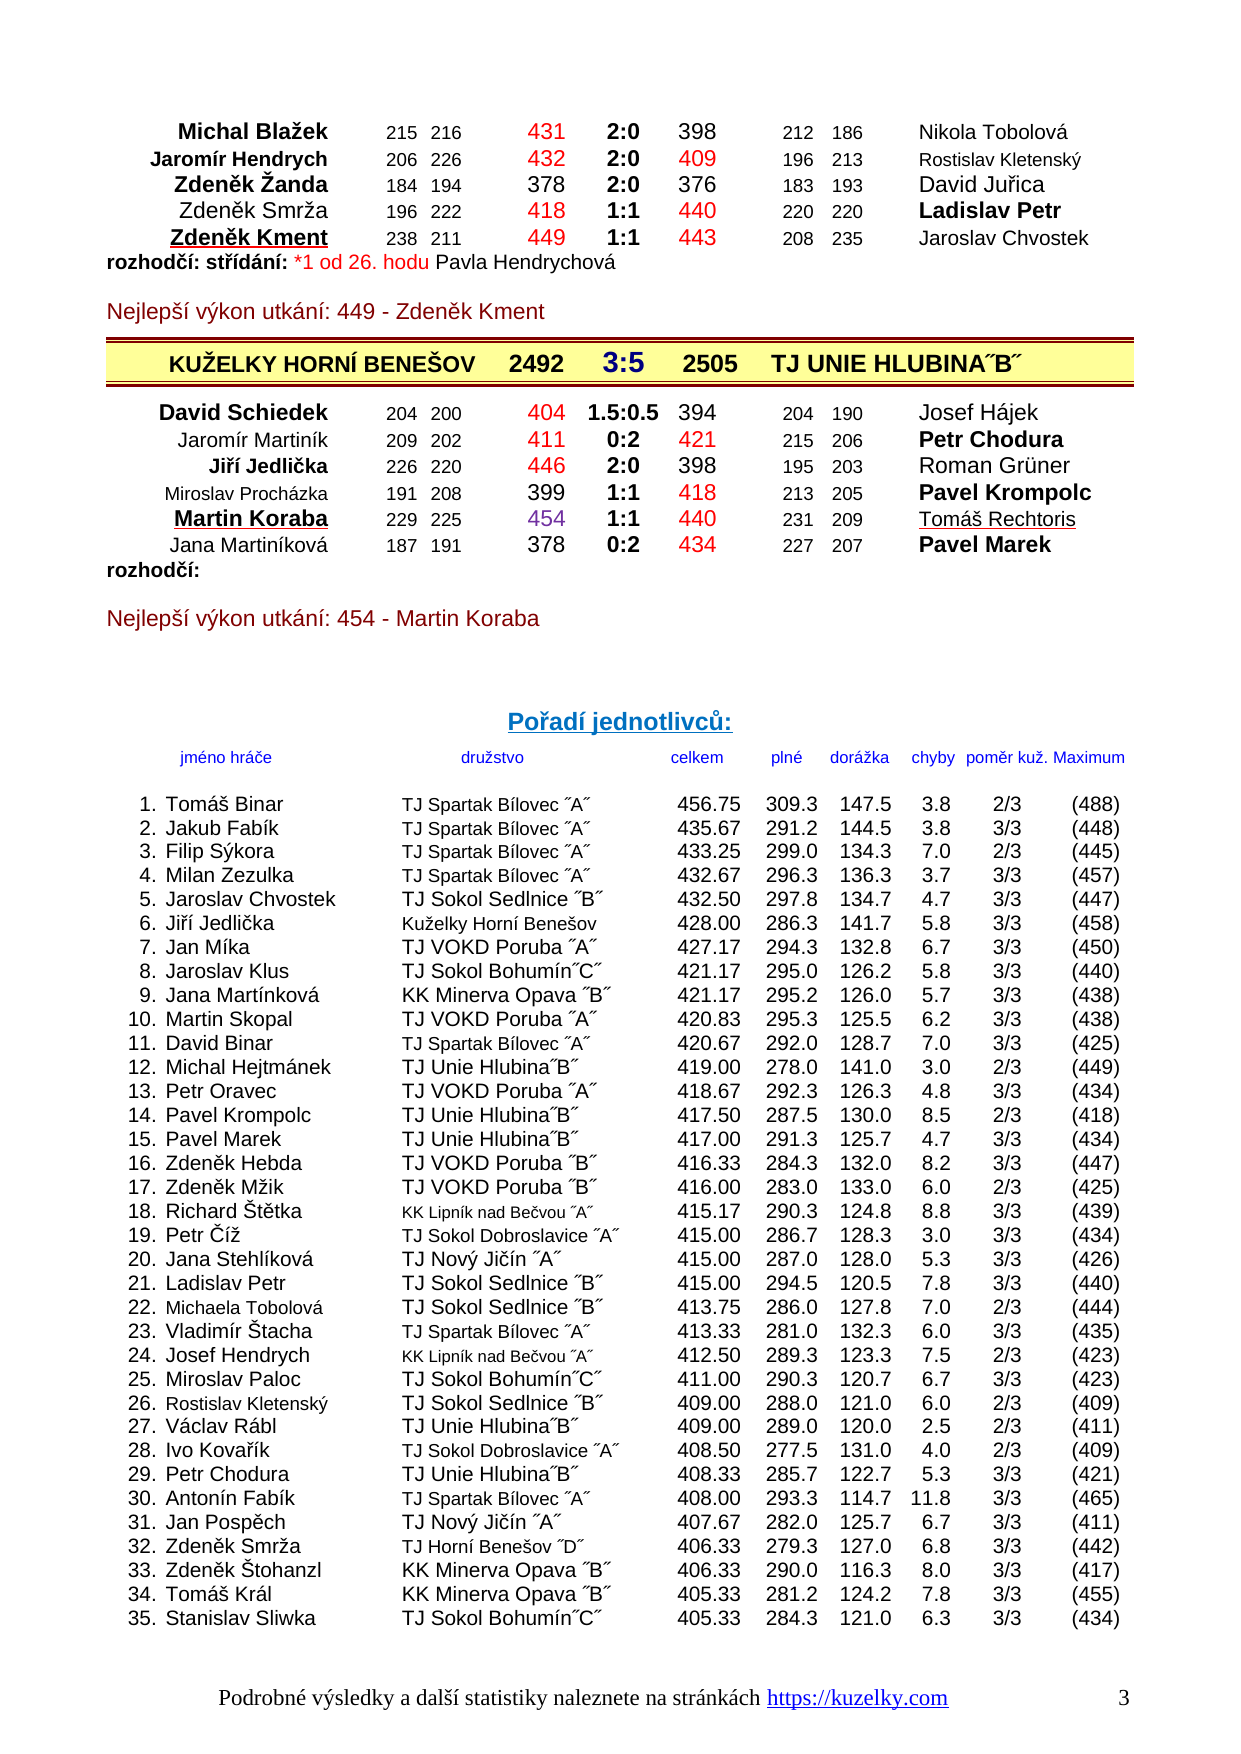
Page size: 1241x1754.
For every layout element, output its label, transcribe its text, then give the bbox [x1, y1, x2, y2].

text 27. Václav Rábl TJ Unie Hlubina˝B˝ 409.00 289.0 120.0 2.5 2/3 (411) [106, 1414, 1134, 1438]
text Zdeněk Kment 238 211 449 1:1 443 208 235 Jaroslav Chvostek [106, 223, 1134, 250]
text rozhodčí: [106, 557, 1134, 581]
text 16. Zdeněk Hebda TJ VOKD Poruba ˝B˝ 416.33 284.3 132.0 8.2 3/3 (447) [106, 1151, 1134, 1175]
text 34. Tomáš Král KK Minerva Opava ˝B˝ 405.33 281.2 124.2 7.8 3/3 (455) [106, 1582, 1134, 1606]
text Jiří Jedlička 226 220 446 2:0 398 195 203 Roman Grüner [106, 452, 1134, 478]
text 15. Pavel Marek TJ Unie Hlubina˝B˝ 417.00 291.3 125.7 4.7 3/3 (434) [106, 1127, 1134, 1151]
text 7. Jan Míka TJ VOKD Poruba ˝A˝ 427.17 294.3 132.8 6.7 3/3 (450) [106, 935, 1134, 959]
text Zdeněk Žanda 184 194 378 2:0 376 183 193 David Juřica [106, 171, 1134, 197]
text 22. Michaela Tobolová TJ Sokol Sedlnice ˝B˝ 413.75 286.0 127.8 7.0 2/3 (444) [106, 1294, 1134, 1318]
text 10. Martin Skopal TJ VOKD Poruba ˝A˝ 420.83 295.3 125.5 6.2 3/3 (438) [106, 1007, 1134, 1031]
text Pořadí jednotlivců: [94, 707, 1145, 736]
text Kuželky Horní Benešov 2492 3:5 2505 TJ Unie Hlubina˝B˝ [106, 343, 1134, 381]
text 19. Petr Číž TJ Sokol Dobroslavice ˝A˝ 415.00 286.7 128.3 3.0 3/3 (434) [106, 1223, 1134, 1247]
text 13. Petr Oravec TJ VOKD Poruba ˝A˝ 418.67 292.3 126.3 4.8 3/3 (434) [106, 1079, 1134, 1103]
text Nejlepší výkon utkání: 449 - Zdeněk Kment [106, 298, 1134, 324]
text 23. Vladimír Štacha TJ Spartak Bílovec ˝A˝ 413.33 281.0 132.3 6.0 3/3 (435) [106, 1318, 1134, 1342]
text 6. Jiří Jedlička Kuželky Horní Benešov 428.00 286.3 141.7 5.8 3/3 (458) [106, 911, 1134, 935]
text 5. Jaroslav Chvostek TJ Sokol Sedlnice ˝B˝ 432.50 297.8 134.7 4.7 3/3 (447) [106, 887, 1134, 911]
text Miroslav Procházka 191 208 399 1:1 418 213 205 Pavel Krompolc [106, 478, 1134, 505]
text 21. Ladislav Petr TJ Sokol Sedlnice ˝B˝ 415.00 294.5 120.5 7.8 3/3 (440) [106, 1271, 1134, 1294]
text 8. Jaroslav Klus TJ Sokol Bohumín˝C˝ 421.17 295.0 126.2 5.8 3/3 (440) [106, 959, 1134, 983]
text 32. Zdeněk Smrža TJ Horní Benešov ˝D˝ 406.33 279.3 127.0 6.8 3/3 (442) [106, 1534, 1134, 1558]
text 4. Milan Zezulka TJ Spartak Bílovec ˝A˝ 432.67 296.3 136.3 3.7 3/3 (457) [106, 863, 1134, 887]
text 11. David Binar TJ Spartak Bílovec ˝A˝ 420.67 292.0 128.7 7.0 3/3 (425) [106, 1031, 1134, 1055]
text Michal Blažek 215 216 431 2:0 398 212 186 Nikola Tobolová [106, 118, 1134, 144]
text 3. Filip Sýkora TJ Spartak Bílovec ˝A˝ 433.25 299.0 134.3 7.0 2/3 (445) [106, 839, 1134, 863]
text jméno hráče družstvo celkem plné dorážka chyby poměr kuž. Maximum [106, 748, 1134, 767]
text Zdeněk Smrža 196 222 418 1:1 440 220 220 Ladislav Petr [106, 197, 1134, 223]
text 30. Antonín Fabík TJ Spartak Bílovec ˝A˝ 408.00 293.3 114.7 11.8 3/3 (465) [106, 1486, 1134, 1510]
text 14. Pavel Krompolc TJ Unie Hlubina˝B˝ 417.50 287.5 130.0 8.5 2/3 (418) [106, 1103, 1134, 1127]
text 35. Stanislav Sliwka TJ Sokol Bohumín˝C˝ 405.33 284.3 121.0 6.3 3/3 (434) [106, 1606, 1134, 1630]
text rozhodčí: střídání: *1 od 26. hodu Pavla Hendrychová [106, 250, 1134, 274]
text Jaromír Martiník 209 202 411 0:2 421 215 206 Petr Chodura [106, 426, 1134, 452]
text David Schiedek 204 200 404 1.5:0.5 394 204 190 Josef Hájek [106, 399, 1134, 426]
text 12. Michal Hejtmánek TJ Unie Hlubina˝B˝ 419.00 278.0 141.0 3.0 2/3 (449) [106, 1055, 1134, 1079]
text 31. Jan Pospěch TJ Nový Jičín ˝A˝ 407.67 282.0 125.7 6.7 3/3 (411) [106, 1510, 1134, 1534]
text 28. Ivo Kovařík TJ Sokol Dobroslavice ˝A˝ 408.50 277.5 131.0 4.0 2/3 (409) [106, 1438, 1134, 1462]
text 24. Josef Hendrych KK Lipník nad Bečvou ˝A˝ 412.50 289.3 123.3 7.5 2/3 (423) [106, 1342, 1134, 1366]
text 33. Zdeněk Štohanzl KK Minerva Opava ˝B˝ 406.33 290.0 116.3 8.0 3/3 (417) [106, 1558, 1134, 1582]
text Jaromír Hendrych 206 226 432 2:0 409 196 213 Rostislav Kletenský [106, 144, 1134, 171]
text 9. Jana Martínková KK Minerva Opava ˝B˝ 421.17 295.2 126.0 5.7 3/3 (438) [106, 983, 1134, 1007]
text 2. Jakub Fabík TJ Spartak Bílovec ˝A˝ 435.67 291.2 144.5 3.8 3/3 (448) [106, 815, 1134, 839]
text Jana Martiníková 187 191 378 0:2 434 227 207 Pavel Marek [106, 531, 1134, 557]
text 26. Rostislav Kletenský TJ Sokol Sedlnice ˝B˝ 409.00 288.0 121.0 6.0 2/3 (409) [106, 1390, 1134, 1414]
text Martin Koraba 229 225 454 1:1 440 231 209 Tomáš Rechtoris [106, 505, 1134, 531]
text 1. Tomáš Binar TJ Spartak Bílovec ˝A˝ 456.75 309.3 147.5 3.8 2/3 (488) [106, 791, 1134, 815]
text 17. Zdeněk Mžik TJ VOKD Poruba ˝B˝ 416.00 283.0 133.0 6.0 2/3 (425) [106, 1175, 1134, 1199]
text 29. Petr Chodura TJ Unie Hlubina˝B˝ 408.33 285.7 122.7 5.3 3/3 (421) [106, 1462, 1134, 1486]
text 25. Miroslav Paloc TJ Sokol Bohumín˝C˝ 411.00 290.3 120.7 6.7 3/3 (423) [106, 1366, 1134, 1390]
text 20. Jana Stehlíková TJ Nový Jičín ˝A˝ 415.00 287.0 128.0 5.3 3/3 (426) [106, 1247, 1134, 1271]
text 18. Richard Štětka KK Lipník nad Bečvou ˝A˝ 415.17 290.3 124.8 8.8 3/3 (439) [106, 1199, 1134, 1223]
text Nejlepší výkon utkání: 454 - Martin Koraba [106, 605, 1134, 632]
